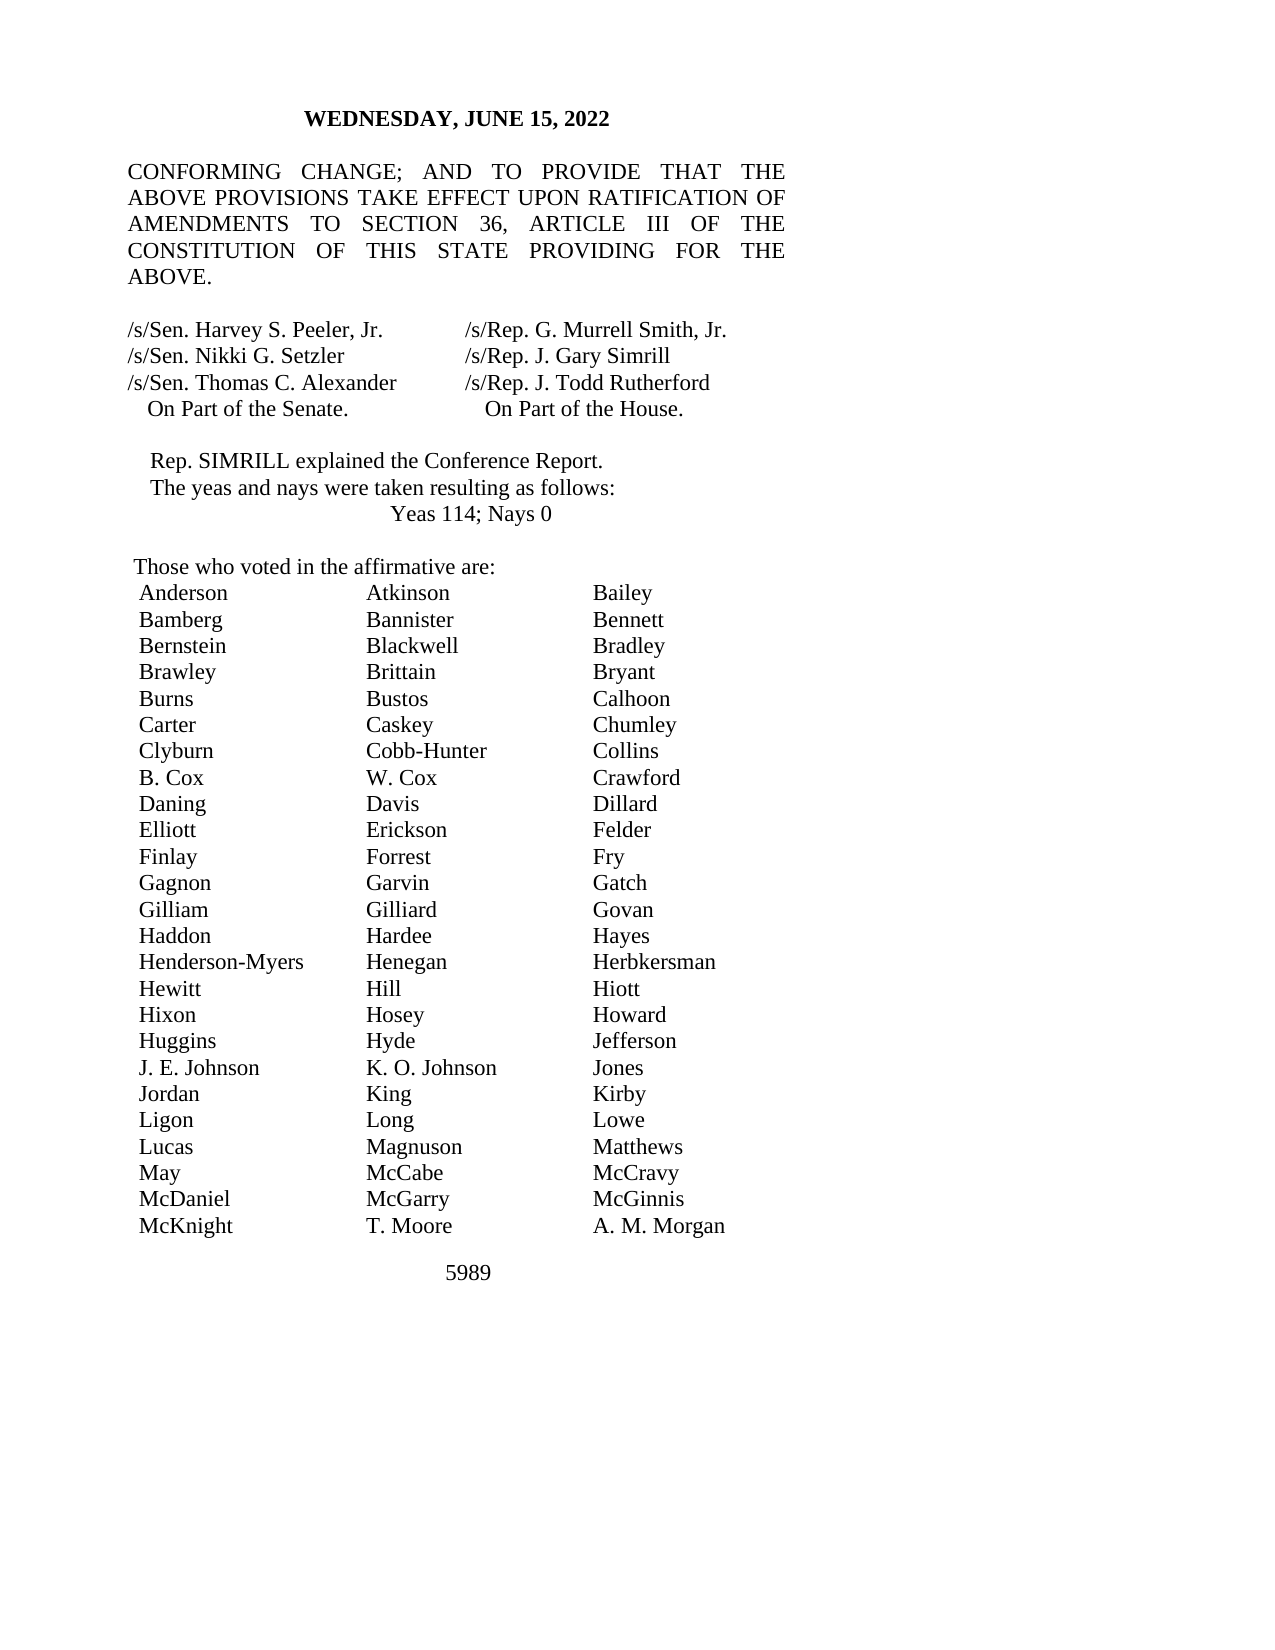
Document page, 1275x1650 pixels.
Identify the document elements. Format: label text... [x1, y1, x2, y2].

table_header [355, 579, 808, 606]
text On Part of the Senate. On Part of the House. [127, 395, 786, 421]
text The yeas and nays were taken resulting as follows: [127, 474, 786, 500]
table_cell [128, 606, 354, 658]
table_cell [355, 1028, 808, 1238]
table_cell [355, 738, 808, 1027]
text Those who voted in the affirmative are: [127, 553, 786, 579]
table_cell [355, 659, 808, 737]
text Rep. SIMRILL explained the Conference Report. [127, 448, 786, 474]
text Yeas 114; Nays 0 [127, 500, 786, 527]
text /s/Sen. Thomas C. Alexander /s/Rep. J. Todd Rutherford [127, 368, 786, 395]
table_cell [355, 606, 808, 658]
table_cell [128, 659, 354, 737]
text /s/Sen. Harvey S. Peeler, Jr. /s/Rep. G. Murrell Smith, Jr. [127, 316, 786, 342]
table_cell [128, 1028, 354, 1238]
text /s/Sen. Nikki G. Setzler /s/Rep. J. Gary Simrill [127, 342, 786, 368]
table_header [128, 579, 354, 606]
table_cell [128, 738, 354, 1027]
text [127, 158, 786, 289]
